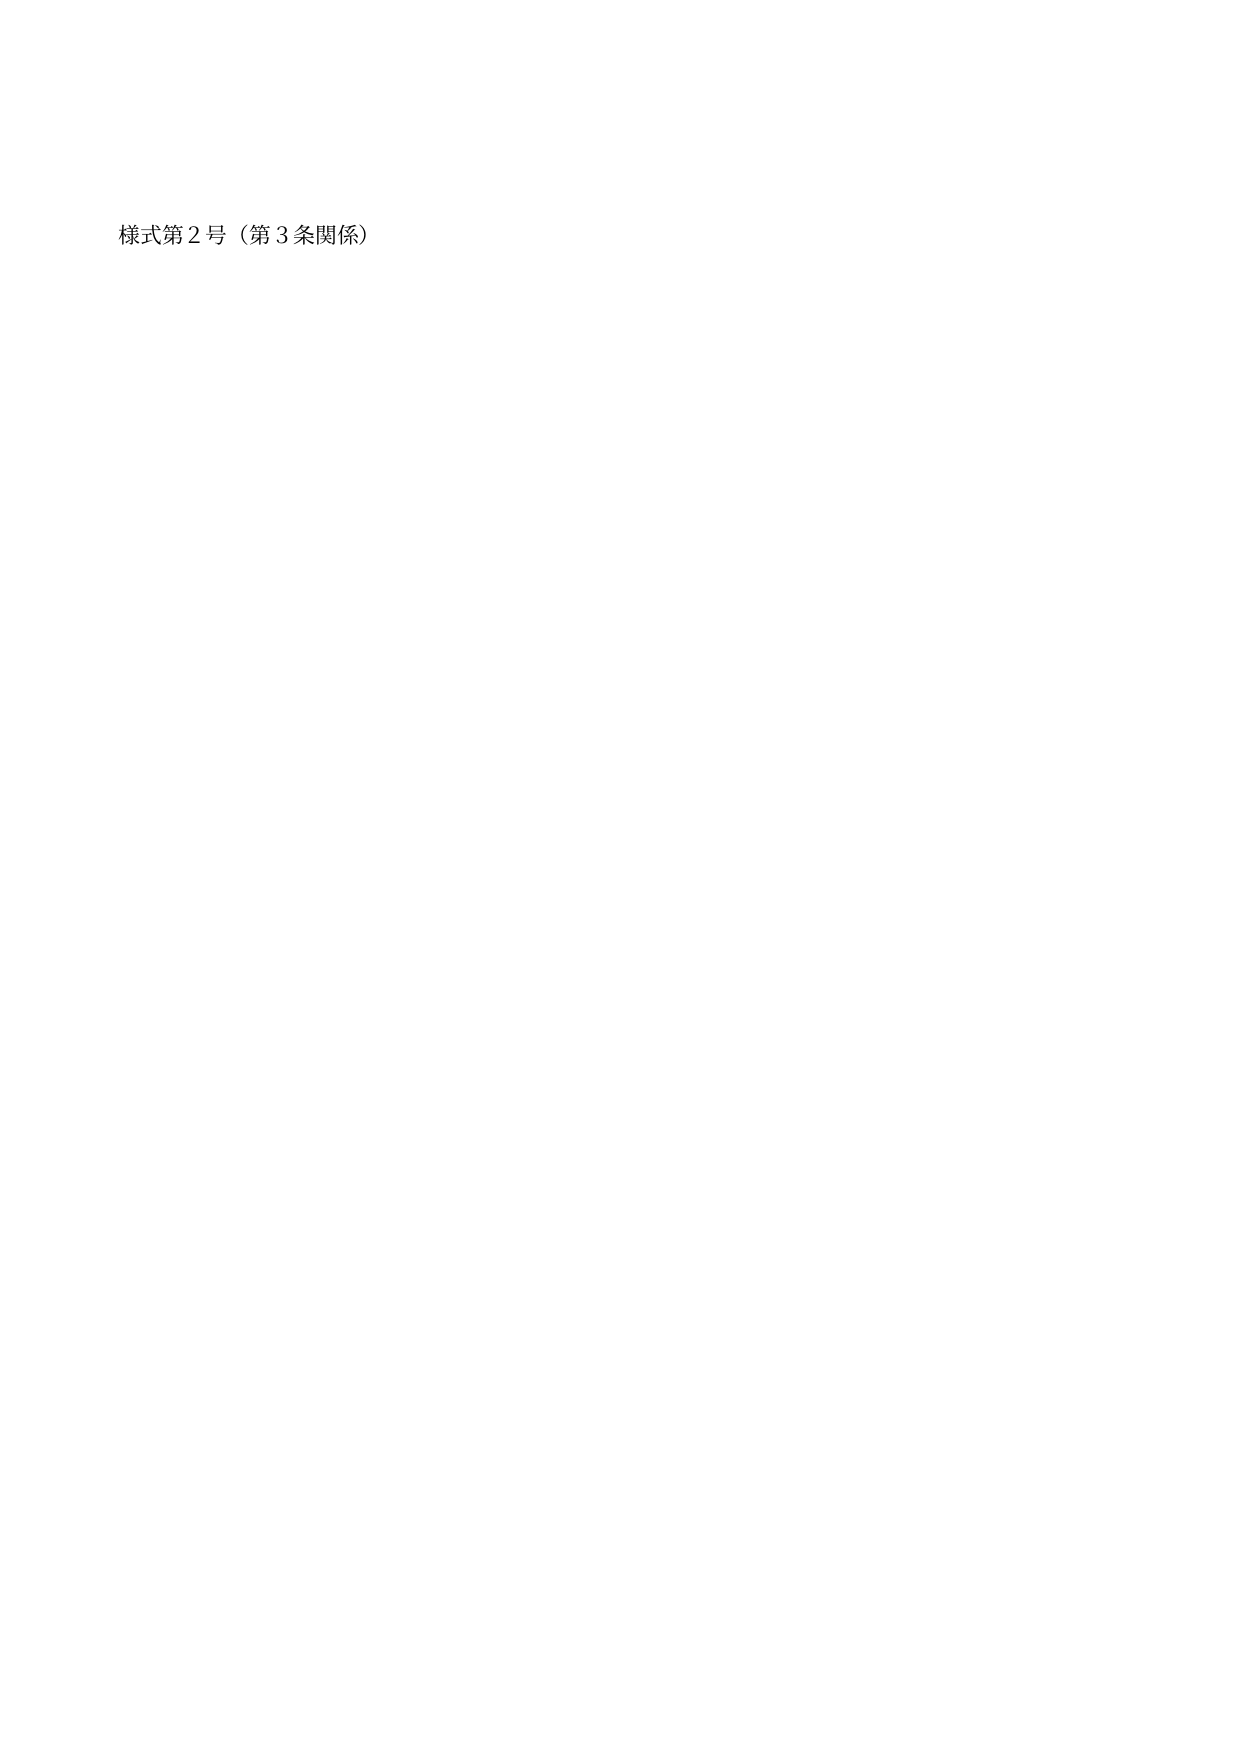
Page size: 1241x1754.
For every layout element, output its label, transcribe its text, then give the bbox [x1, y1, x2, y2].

text 様式第２号（第３条関係） [118, 216, 1122, 253]
